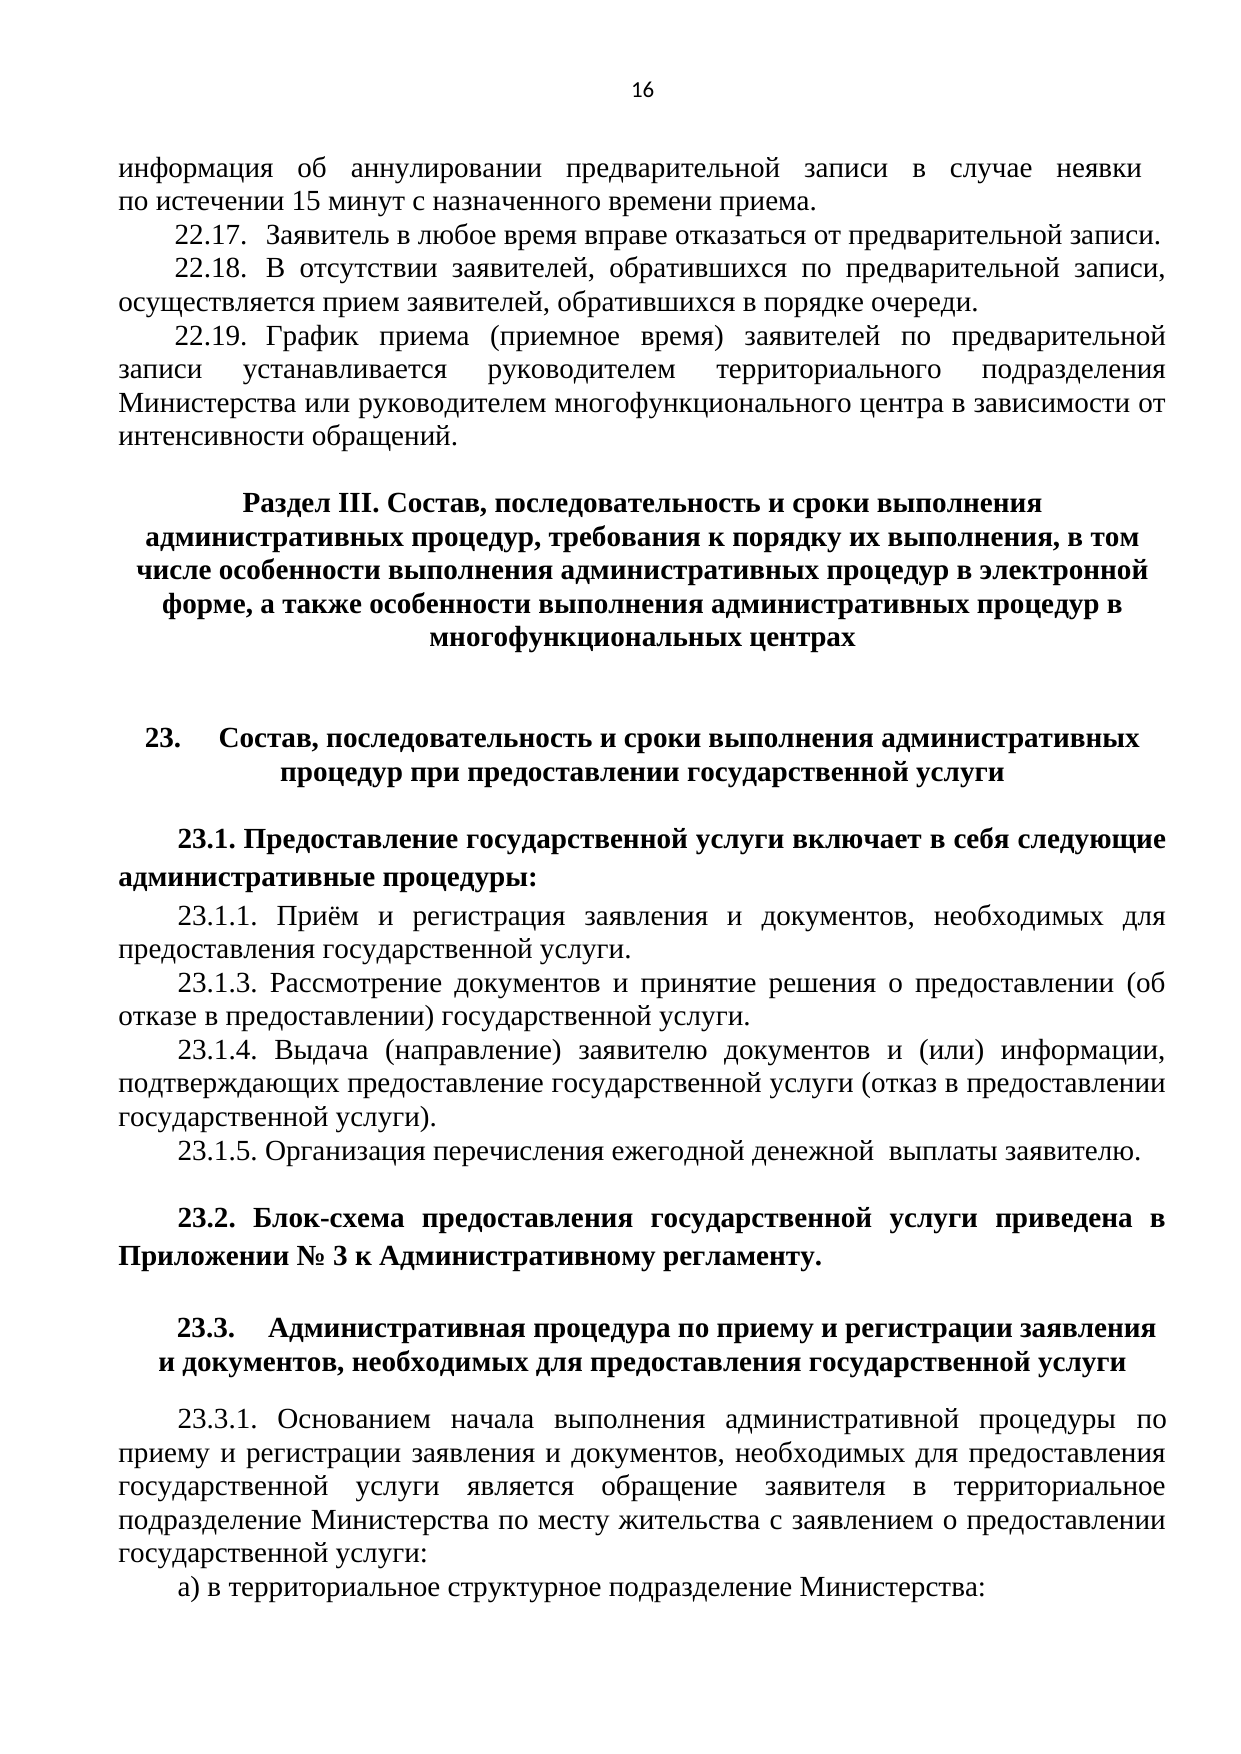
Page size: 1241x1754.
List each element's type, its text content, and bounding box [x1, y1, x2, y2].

text 23.3. Административная процедура по приему и регистрации заявления и документов, необходимых для предоставления государственной услуги [118, 1310, 1167, 1377]
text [118, 150, 1167, 217]
text 23.1.1. Приём и регистрация заявления и документов, необходимых для предоставления государственной услуги. [118, 898, 1167, 965]
text 23.1.3. Рассмотрение документов и принятие решения о предоставлении (об отказе в предоставлении) государственной услуги. [118, 965, 1167, 1032]
text 23.2. Блок-схема предоставления государственной услуги приведена в Приложении № 3 к Административному регламенту. [118, 1200, 1167, 1272]
text 23.1.4. Выдача (направление) заявителю документов и (или) информации, подтверждающих предоставление государственной услуги (отказ в предоставлении государственной услуги). [118, 1032, 1167, 1133]
text а) в территориальное структурное подразделение Министерства: [118, 1569, 1167, 1603]
text Раздел III. Состав, последовательность и сроки выполнения административных процедур, требования к порядку их выполнения, в том числе особенности выполнения административных процедур в электронной форме, а также особенности выполнения административных процедур в многофункциональных центрах [118, 485, 1167, 653]
text 23.1. Предоставление государственной услуги включает в себя следующие административные процедуры: [118, 821, 1167, 893]
text 23.1.5. Организация перечисления ежегодной денежной выплаты заявителю. [118, 1133, 1167, 1166]
text 23. Состав, последовательность и сроки выполнения административных процедур при предоставлении государственной услуги [118, 720, 1167, 787]
text 23.3.1. Основанием начала выполнения административной процедуры по приему и регистрации заявления и документов, необходимых для предоставления государственной услуги является обращение заявителя в территориальное подразделение Министерства по месту жительства с заявлением о предоставлении государственной услуги: [118, 1401, 1167, 1569]
text 22.18. В отсутствии заявителей, обратившихся по предварительной записи, осуществляется прием заявителей, обратившихся в порядке очереди. [118, 251, 1167, 318]
text 22.17. Заявитель в любое время вправе отказаться от предварительной записи. [118, 217, 1167, 251]
text 22.19. График приема (приемное время) заявителей по предварительной записи устанавливается руководителем территориального подразделения Министерства или руководителем многофункционального центра в зависимости от интенсивности обращений. [118, 318, 1167, 452]
